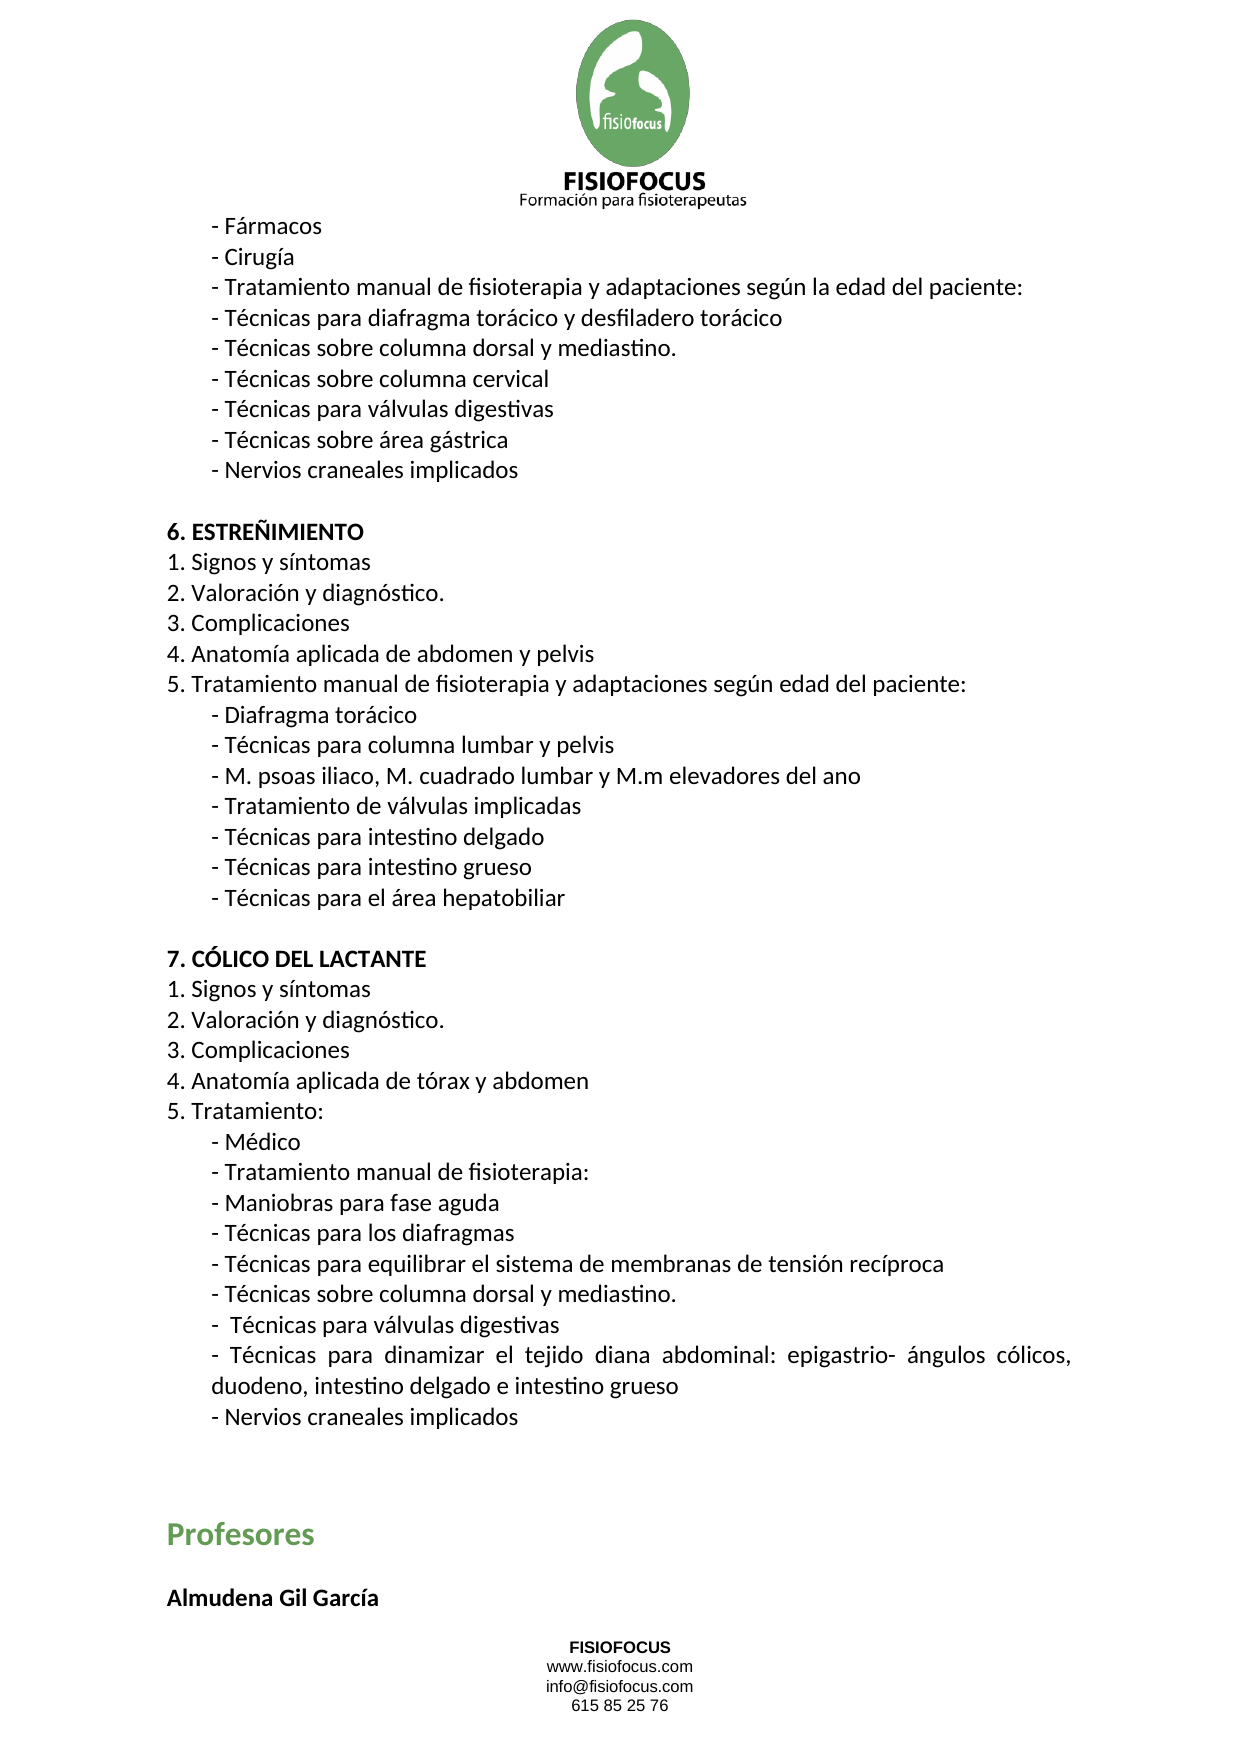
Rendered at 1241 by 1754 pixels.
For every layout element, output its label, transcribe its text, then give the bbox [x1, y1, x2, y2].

text 1. Signos y síntomas [167, 973, 1073, 1004]
text - Técnicas para intestino delgado [211, 821, 1073, 851]
text - Técnicas para válvulas digestivas [211, 393, 1073, 424]
text - Maniobras para fase aguda [211, 1187, 1073, 1218]
text 7. CÓLICO DEL LACTANTE [167, 943, 1073, 973]
text - Técnicas sobre columna dorsal y mediastino. [211, 332, 1073, 363]
text - Técnicas para el área hepatobiliar [211, 882, 1073, 912]
text 3. Complicaciones [167, 607, 1073, 638]
text - Nervios craneales implicados [211, 1401, 1073, 1431]
text 3. Complicaciones [167, 1034, 1073, 1065]
text - Técnicas sobre columna cervical [211, 363, 1073, 393]
text - Técnicas para columna lumbar y pelvis [211, 729, 1073, 760]
text 2. Valoración y diagnóstico. [167, 1004, 1073, 1034]
text - Técnicas para diafragma torácico y desfiladero torácico [211, 302, 1073, 332]
text - M. psoas iliaco, M. cuadrado lumbar y M.m elevadores del ano [211, 760, 1073, 790]
text 6. ESTREÑIMIENTO [167, 516, 1073, 546]
text - Técnicas para válvulas digestivas [211, 1309, 1073, 1340]
text - Cirugía [211, 241, 1073, 271]
text 5. Tratamiento: [167, 1096, 1073, 1126]
text - Fármacos [211, 210, 1073, 241]
text - Técnicas para equilibrar el sistema de membranas de tensión recíproca [211, 1248, 1073, 1279]
picture [514, 16, 750, 210]
text 2. Valoración y diagnóstico. [167, 577, 1073, 607]
text - Técnicas para dinamizar el tejido diana abdominal: epigastrio- ángulos cólicos, duodeno, intestino delgado e intestino grueso [211, 1340, 1073, 1401]
text - Técnicas para intestino grueso [211, 851, 1073, 882]
text - Técnicas para los diafragmas [211, 1218, 1073, 1248]
text 4. Anatomía aplicada de abdomen y pelvis [167, 638, 1073, 668]
text - Técnicas sobre área gástrica [211, 424, 1073, 454]
text 5. Tratamiento manual de fisioterapia y adaptaciones según edad del paciente: [167, 668, 1073, 699]
text - Tratamiento manual de fisioterapia: [211, 1157, 1073, 1187]
text - Médico [211, 1126, 1073, 1157]
text - Técnicas sobre columna dorsal y mediastino. [211, 1279, 1073, 1309]
text - Nervios craneales implicados [211, 454, 1073, 485]
text Profesores Almudena Gil García [167, 1513, 1073, 1613]
text - Diafragma torácico [211, 699, 1073, 729]
text - Tratamiento de válvulas implicadas [211, 790, 1073, 821]
text 1. Signos y síntomas [167, 546, 1073, 577]
text - Tratamiento manual de fisioterapia y adaptaciones según la edad del paciente: [211, 271, 1073, 302]
text 4. Anatomía aplicada de tórax y abdomen [167, 1065, 1073, 1096]
